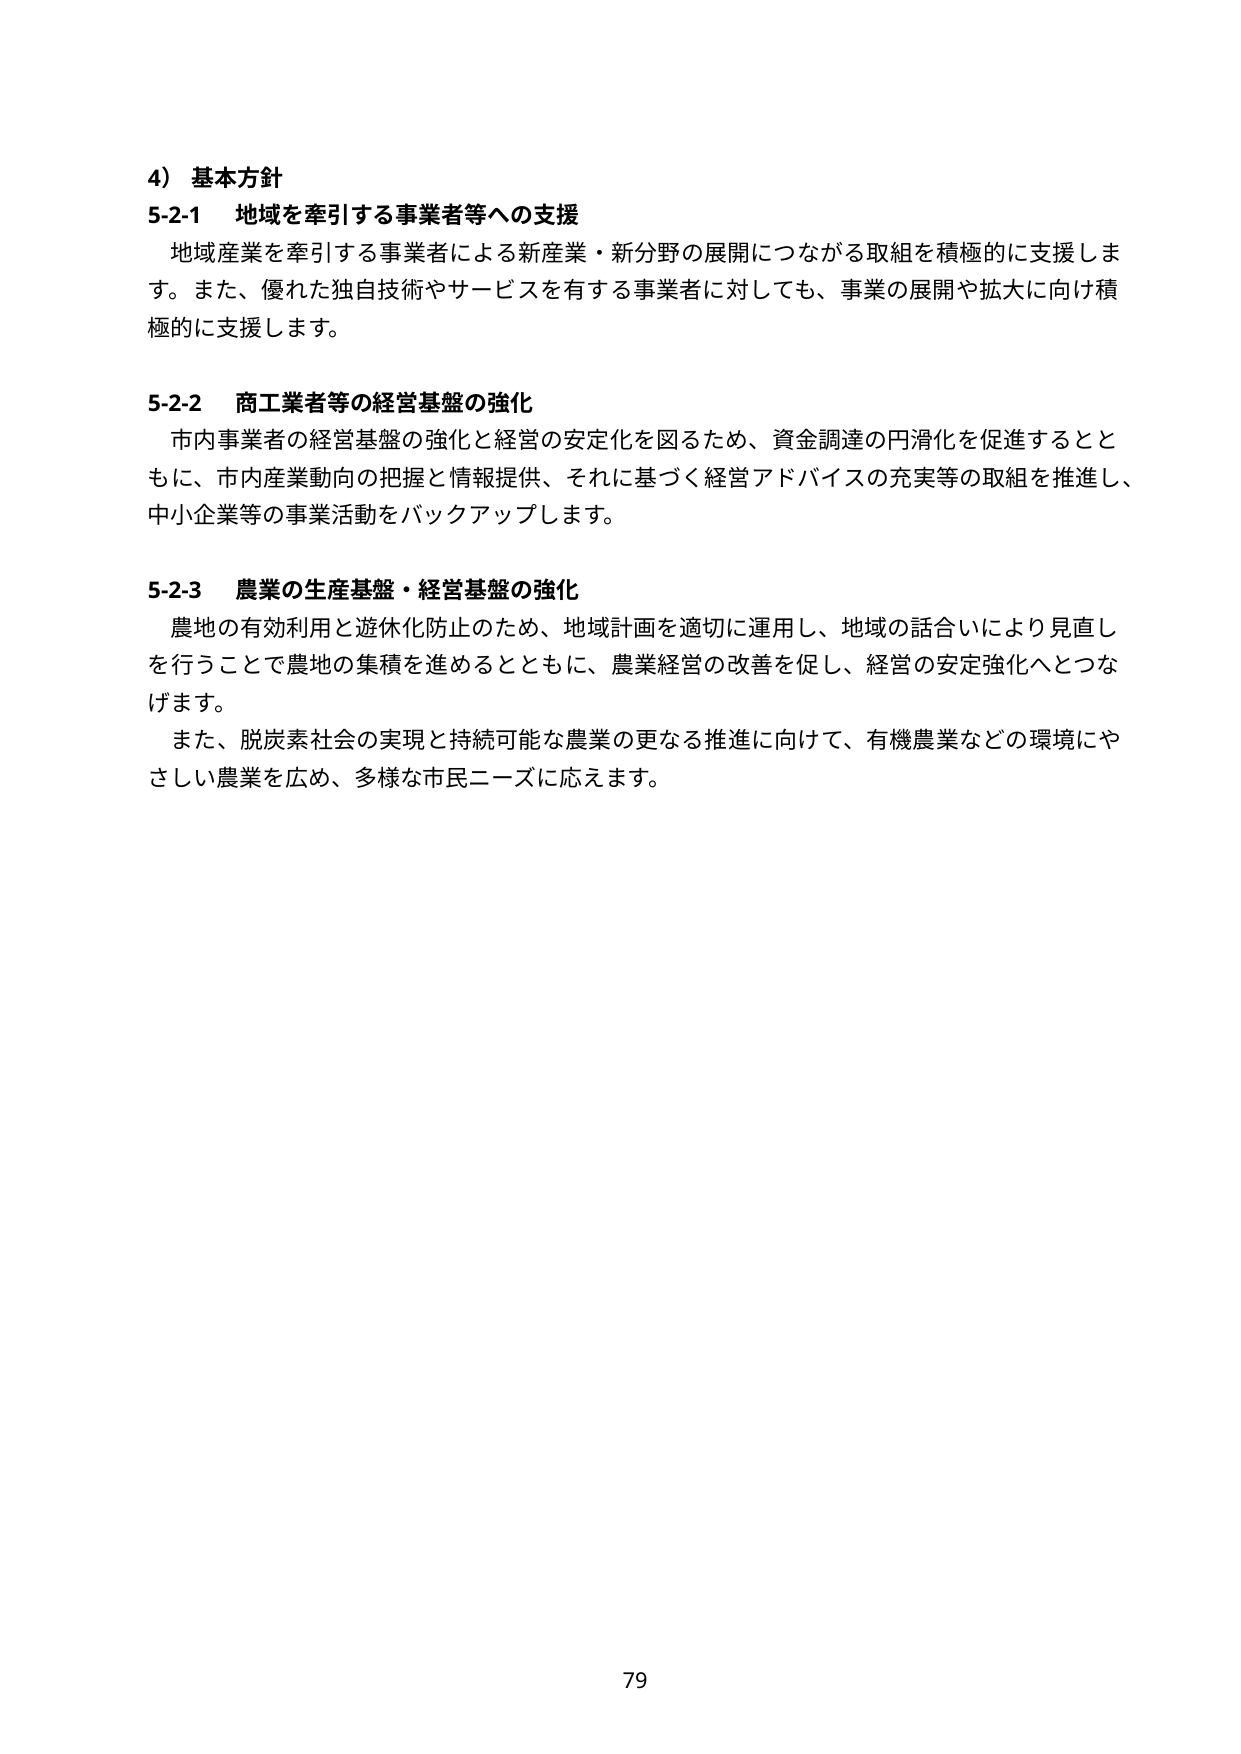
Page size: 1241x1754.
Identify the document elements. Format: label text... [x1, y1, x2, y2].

text 農地の有効利用と遊休化防止のため、地域計画を適切に運用し、地域の話合いにより見直しを行うことで農地の集積を進めるとともに、農業経営の改善を促し、経営の安定強化へとつなげます。 [148, 608, 1122, 720]
list 基本方針 [148, 158, 1122, 195]
list 地域を牽引する事業者等への支援 [148, 195, 1122, 233]
text また、脱炭素社会の実現と持続可能な農業の更なる推進に向けて、有機農業などの環境にやさしい農業を広め、多様な市民ニーズに応えます。 [148, 720, 1122, 795]
text 市内事業者の経営基盤の強化と経営の安定化を図るため、資金調達の円滑化を促進するとともに、市内産業動向の把握と情報提供、それに基づく経営アドバイスの充実等の取組を推進し、中小企業等の事業活動をバックアップします。 [148, 420, 1122, 533]
list 農業の生産基盤・経営基盤の強化 [148, 570, 1122, 608]
text 地域産業を牽引する事業者による新産業・新分野の展開につながる取組を積極的に支援します。また、優れた独自技術やサービスを有する事業者に対しても、事業の展開や拡大に向け積極的に支援します。 [148, 233, 1122, 345]
list 商工業者等の経営基盤の強化 [148, 383, 1122, 420]
